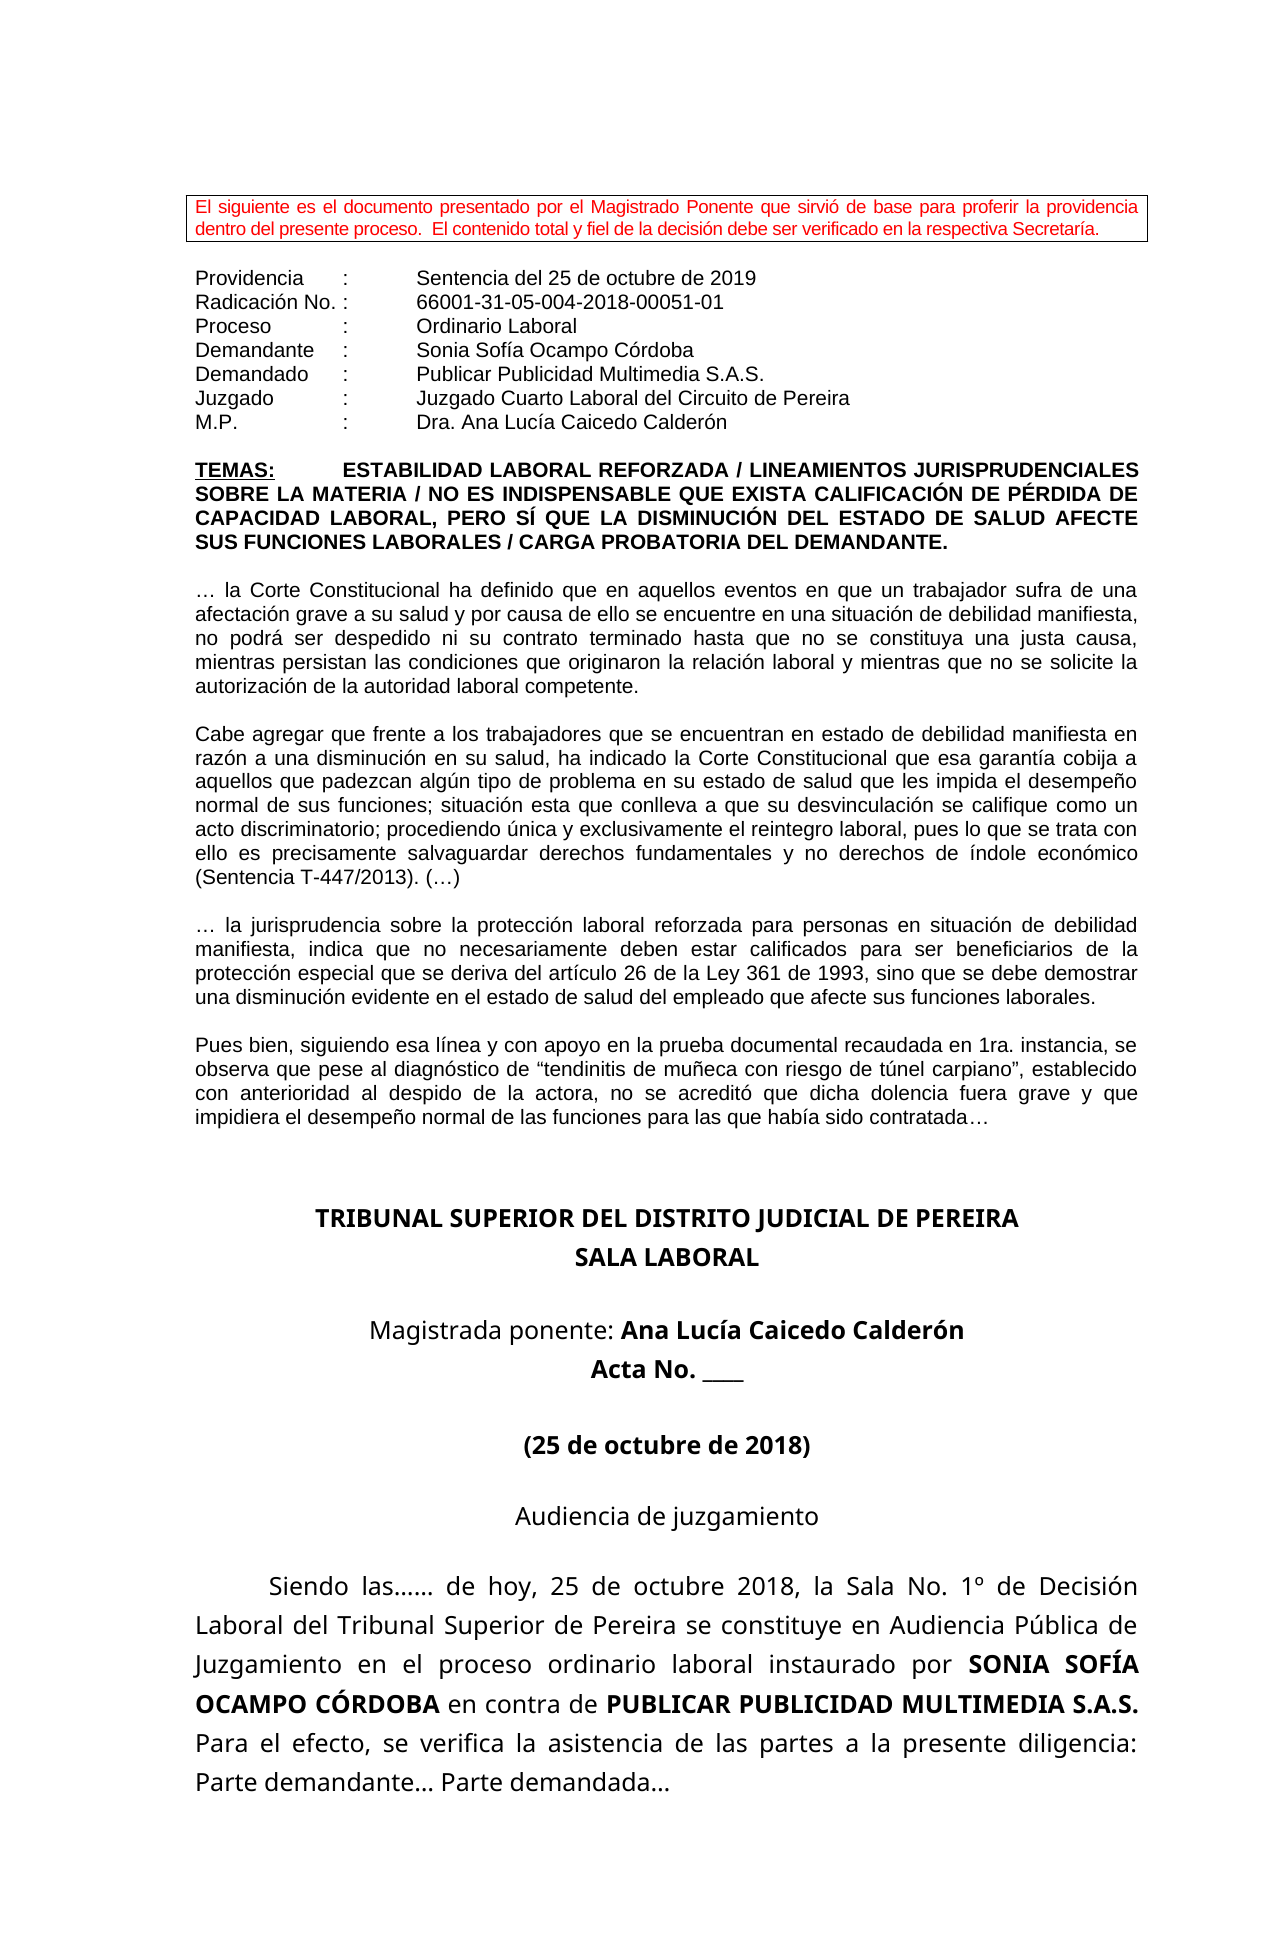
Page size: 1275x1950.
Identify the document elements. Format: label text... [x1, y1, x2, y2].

text Juzgado : Juzgado Cuarto Laboral del Circuito de Pereira [195, 386, 1139, 410]
text Radicación No. : 66001-31-05-004-2018-00051-01 [195, 290, 1139, 314]
text … la Corte Constitucional ha definido que en aquellos eventos en que un trabajador sufra de una afectación grave a su salud y por causa de ello se encuentre en una situación de debilidad manifiesta, no podrá ser despedido ni su contrato terminado hasta que no se constituya una justa causa, mientras persistan las condiciones que originaron la relación laboral y mientras que no se solicite la autorización de la autoridad laboral competente. [195, 578, 1139, 697]
text … la jurisprudencia sobre la protección laboral reforzada para personas en situación de debilidad manifiesta, indica que no necesariamente deben estar calificados para ser beneficiarios de la protección especial que se deriva del artículo 26 de la Ley 361 de 1993, sino que se debe demostrar una disminución evidente en el estado de salud del empleado que afecte sus funciones laborales. [195, 913, 1139, 1009]
text Providencia : Sentencia del 25 de octubre de 2019 [195, 266, 1139, 290]
text Siendo las…… de hoy, 25 de octubre 2018, la Sala No. 1º de Decisión Laboral del Tribunal Superior de Pereira se constituye en Audiencia Pública de Juzgamiento en el proceso ordinario laboral instaurado por SONIA SOFÍA OCAMPO CÓRDOBA en contra de PUBLICAR PUBLICIDAD MULTIMEDIA S.A.S. Para el efecto, se verifica la asistencia de las partes a la presente diligencia: Parte demandante… Parte demandada… [195, 1569, 1139, 1799]
text (25 de octubre de 2018) [195, 1428, 1139, 1462]
text SALA LABORAL [195, 1240, 1139, 1274]
text El siguiente es el documento presentado por el Magistrado Ponente que sirvió de base para proferir la providencia dentro del presente proceso. El contenido total y fiel de la decisión debe ser verificado en la respectiva Secretaría. [187, 196, 1147, 241]
text Pues bien, siguiendo esa línea y con apoyo en la prueba documental recaudada en 1ra. instancia, se observa que pese al diagnóstico de “tendinitis de muñeca con riesgo de túnel carpiano”, establecido con anterioridad al despido de la actora, no se acreditó que dicha dolencia fuera grave y que impidiera el desempeño normal de las funciones para las que había sido contratada… [195, 1033, 1139, 1129]
text Demandante : Sonia Sofía Ocampo Córdoba [195, 338, 1139, 362]
text Audiencia de juzgamiento [195, 1499, 1139, 1533]
text TEMAS: ESTABILIDAD LABORAL REFORZADA / LINEAMIENTOS JURISPRUDENCIALES SOBRE LA MATERIA / NO ES INDISPENSABLE QUE EXISTA CALIFICACIÓN DE PÉRDIDA DE CAPACIDAD LABORAL, PERO SÍ QUE LA DISMINUCIÓN DEL ESTADO DE SALUD AFECTE SUS FUNCIONES LABORALES / CARGA PROBATORIA DEL DEMANDANTE. [195, 458, 1139, 554]
text M.P. : Dra. Ana Lucía Caicedo Calderón [195, 410, 1139, 434]
text Cabe agregar que frente a los trabajadores que se encuentran en estado de debilidad manifiesta en razón a una disminución en su salud, ha indicado la Corte Constitucional que esa garantía cobija a aquellos que padezcan algún tipo de problema en su estado de salud que les impida el desempeño normal de sus funciones; situación esta que conlleva a que su desvinculación se califique como un acto discriminatorio; procediendo única y exclusivamente el reintegro laboral, pues lo que se trata con ello es precisamente salvaguardar derechos fundamentales y no derechos de índole económico (Sentencia T-447/2013). (…) [195, 721, 1139, 889]
text Acta No. ____ [195, 1352, 1139, 1386]
text TRIBUNAL SUPERIOR DEL DISTRITO JUDICIAL DE PEREIRA [195, 1201, 1139, 1234]
text Magistrada ponente: Ana Lucía Caicedo Calderón [195, 1313, 1139, 1347]
text Demandado : Publicar Publicidad Multimedia S.A.S. [195, 362, 1139, 386]
text Proceso : Ordinario Laboral [195, 314, 1139, 338]
